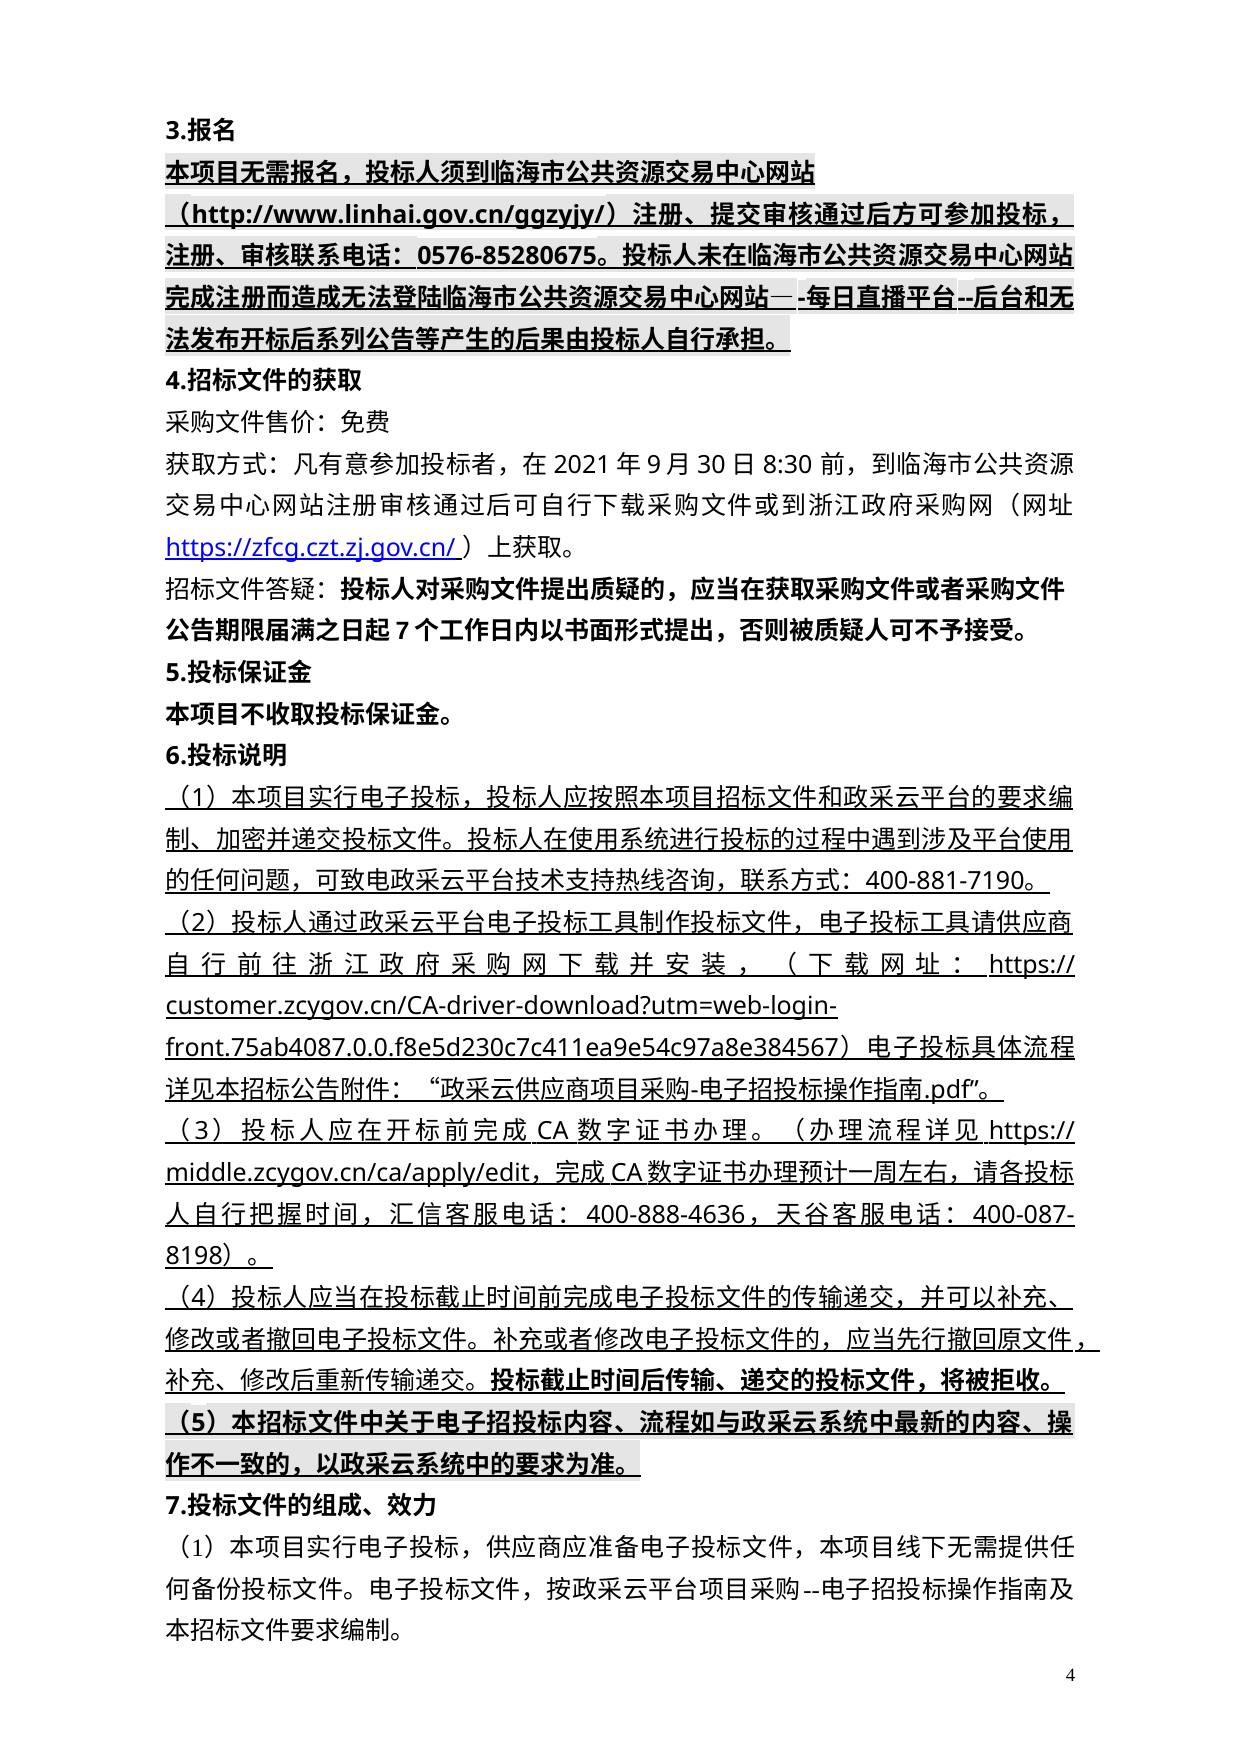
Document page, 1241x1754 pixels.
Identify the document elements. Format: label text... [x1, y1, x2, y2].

text 6.投标说明 [165, 731, 1075, 773]
text 获取方式：凡有意参加投标者，在2021年9月30日 8:30 前，到临海市公共资源交易中心网站注册审核通过后可自行下载采购文件或到浙江政府采购网（网址 https://zfcg.czt.zj.gov.cn/ ）上获取。 [165, 440, 1075, 565]
text （2）投标人通过政采云平台电子投标工具制作投标文件，电子投标工具请供应商自行前往浙江政府采购网下载并安装，（下载网址：https://customer.zcygov.cn/CA-driver-download?utm=web-login-front.75ab4087.0.0.f8e5d230c7c411ea9e54c97a8e384567）电子投标具体流程详见本招标公告附件：“政采云供应商项目采购-电子招投标操作指南.pdf”。 [165, 898, 1075, 1058]
text （3）投标人应在开标前完成CA数字证书办理。（办理流程详见https://middle.zcygov.cn/ca/apply/edit，完成CA数字证书办理预计一周左右，请各投标人自行把握时间，汇信客服电话：400-888-4636，天谷客服电话：400-087-8198）。 [165, 1143, 1075, 1225]
text （1）本项目实行电子投标，投标人应按照本项目招标文件和政采云平台的要求编制、加密并递交投标文件。投标人在使用系统进行投标的过程中遇到涉及平台使用的任何问题，可致电政采云平台技术支持热线咨询，联系方式：400-881-7190。 [165, 773, 1075, 898]
text （4）投标人应当在投标截止时间前完成电子投标文件的传输递交，并可以补充、修改或者撤回电子投标文件。补充或者修改电子投标文件的，应当先行撤回原文件，补充、修改后重新传输递交。投标截止时间后传输、递交的投标文件，将被拒收。 [165, 1273, 1075, 1398]
text （http://www.linhai.gov.cn/ggzyjy/）注册、提交审核通过后方可参加投标，注册、审核联系电话：0576-85280675。投标人未在临海市公共资源交易中心网站完成注册而造成无法登陆临海市公共资源交易中心网站—-每日直播平台--后台和无法发布开标后系列公告等产生的后果由投标人自行承担。 [165, 190, 1075, 238]
text 招标文件答疑：投标人对采购文件提出质疑的，应当在获取采购文件或者采购文件公告期限届满之日起7个工作日内以书面形式提出，否则被质疑人可不予接受。 [165, 565, 1075, 648]
text 4.招标文件的获取 [165, 356, 1075, 398]
text 本项目无需报名，投标人须到临海市公共资源交易中心网站 [165, 148, 1075, 190]
text （5）本招标文件中关于电子招投标内容、流程如与政采云系统中最新的内容、操作不一致的，以政采云系统中的要求为准。 [165, 1439, 1075, 1481]
text （3）投标人应在开标前完成CA数字证书办理。（办理流程详见https://middle.zcygov.cn/ca/apply/edit，完成CA数字证书办理预计一周左右，请各投标人自行把握时间，汇信客服电话：400-888-4636，天谷客服电话：400-087-8198）。 [165, 1106, 1075, 1142]
text 本项目不收取投标保证金。 [165, 690, 1075, 731]
text （http://www.linhai.gov.cn/ggzyjy/）注册、提交审核通过后方可参加投标，注册、审核联系电话：0576-85280675。投标人未在临海市公共资源交易中心网站完成注册而造成无法登陆临海市公共资源交易中心网站—-每日直播平台--后台和无法发布开标后系列公告等产生的后果由投标人自行承担。 [165, 272, 1075, 356]
text 采购文件售价：免费 [165, 398, 1075, 440]
text （3）投标人应在开标前完成CA数字证书办理。（办理流程详见https://middle.zcygov.cn/ca/apply/edit，完成CA数字证书办理预计一周左右，请各投标人自行把握时间，汇信客服电话：400-888-4636，天谷客服电话：400-087-8198）。 [165, 1227, 1075, 1273]
text 7.投标文件的组成、效力 [165, 1481, 1075, 1523]
text 5.投标保证金 [165, 648, 1075, 690]
text （1）本项目实行电子投标，供应商应准备电子投标文件，本项目线下无需提供任何备份投标文件。电子投标文件，按政采云平台项目采购--电子招投标操作指南及本招标文件要求编制。 [165, 1523, 1075, 1648]
text （2）投标人通过政采云平台电子投标工具制作投标文件，电子投标工具请供应商自行前往浙江政府采购网下载并安装，（下载网址：https://customer.zcygov.cn/CA-driver-download?utm=web-login-front.75ab4087.0.0.f8e5d230c7c411ea9e54c97a8e384567）电子投标具体流程详见本招标公告附件：“政采云供应商项目采购-电子招投标操作指南.pdf”。 [165, 1060, 1075, 1106]
text 3.报名 [165, 106, 1075, 148]
